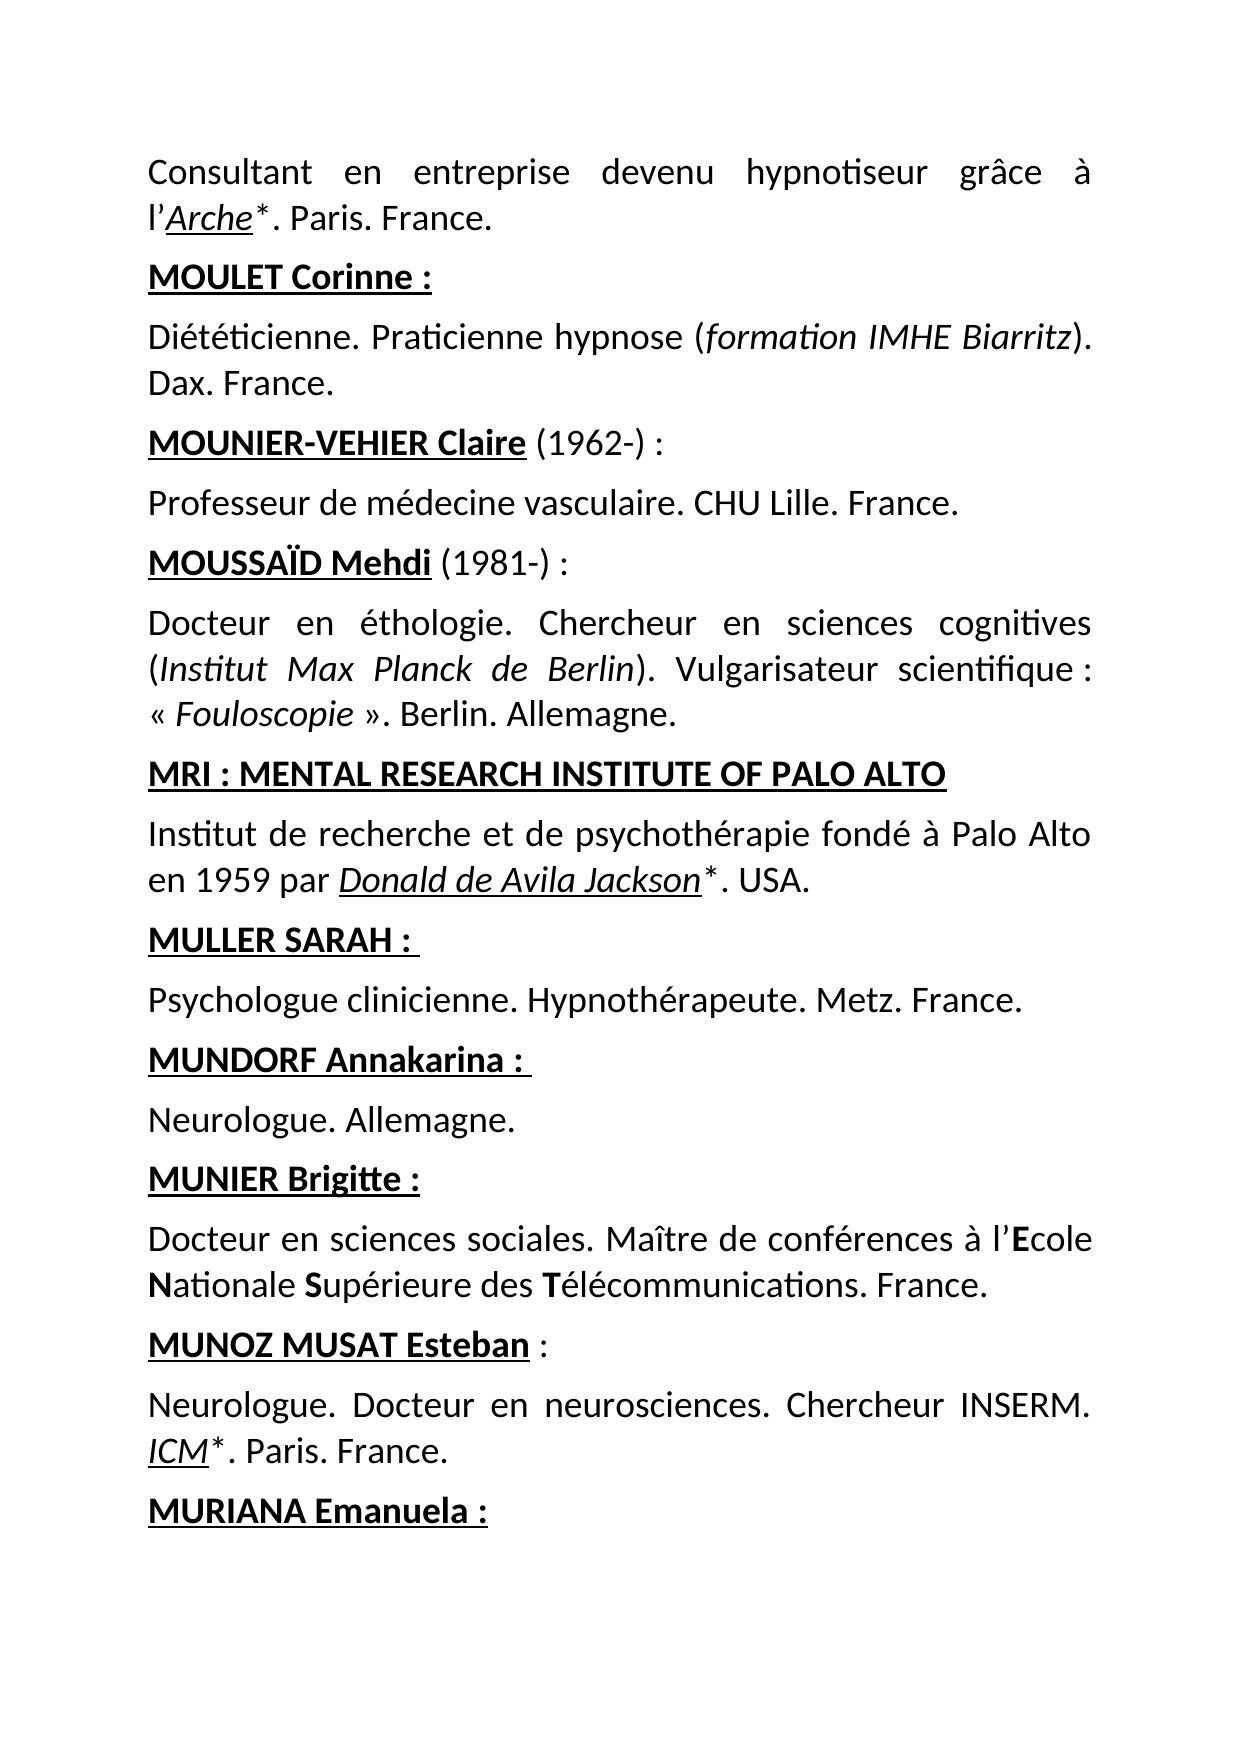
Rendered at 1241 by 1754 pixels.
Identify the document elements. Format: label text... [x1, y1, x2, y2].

text MUNDORF Annakarina : [148, 1036, 1093, 1081]
text MUNIER Brigitte : [148, 1155, 1093, 1201]
text Docteur en sciences sociales. Maître de conférences à l’Ecole Nationale Supérieure des Télécommunications. France. [148, 1215, 1093, 1307]
text Docteur en éthologie. Chercheur en sciences cognitives (Institut Max Planck de Berlin). Vulgarisateur scientifique : « Fouloscopie ». Berlin. Allemagne. [148, 599, 1093, 736]
text Neurologue. Docteur en neurosciences. Chercheur INSERM. ICM*. Paris. France. [148, 1381, 1093, 1473]
text Neurologue. Allemagne. [148, 1096, 1093, 1141]
text Diététicienne. Praticienne hypnose (formation IMHE Biarritz). Dax. France. [148, 313, 1093, 405]
text MURIANA Emanuela : [148, 1487, 1093, 1532]
text Psychologue clinicienne. Hypnothérapeute. Metz. France. [148, 976, 1093, 1022]
text MOUNIER-VEHIER Claire (1962-) : [148, 419, 1093, 465]
text Consultant en entreprise devenu hypnotiseur grâce à l’Arche*. Paris. France. [148, 148, 1093, 239]
text MRI : MENTAL RESEARCH INSTITUTE OF PALO ALTO [148, 750, 1093, 796]
text MOUSSAÏD Mehdi (1981-) : [148, 539, 1093, 584]
text MOULET Corinne : [148, 253, 1093, 299]
text MUNOZ MUSAT Esteban : [148, 1321, 1093, 1367]
text Professeur de médecine vasculaire. CHU Lille. France. [148, 479, 1093, 525]
text Institut de recherche et de psychothérapie fondé à Palo Alto en 1959 par Donald de Avila Jackson*. USA. [148, 810, 1093, 902]
text MULLER SARAH : [148, 916, 1093, 962]
